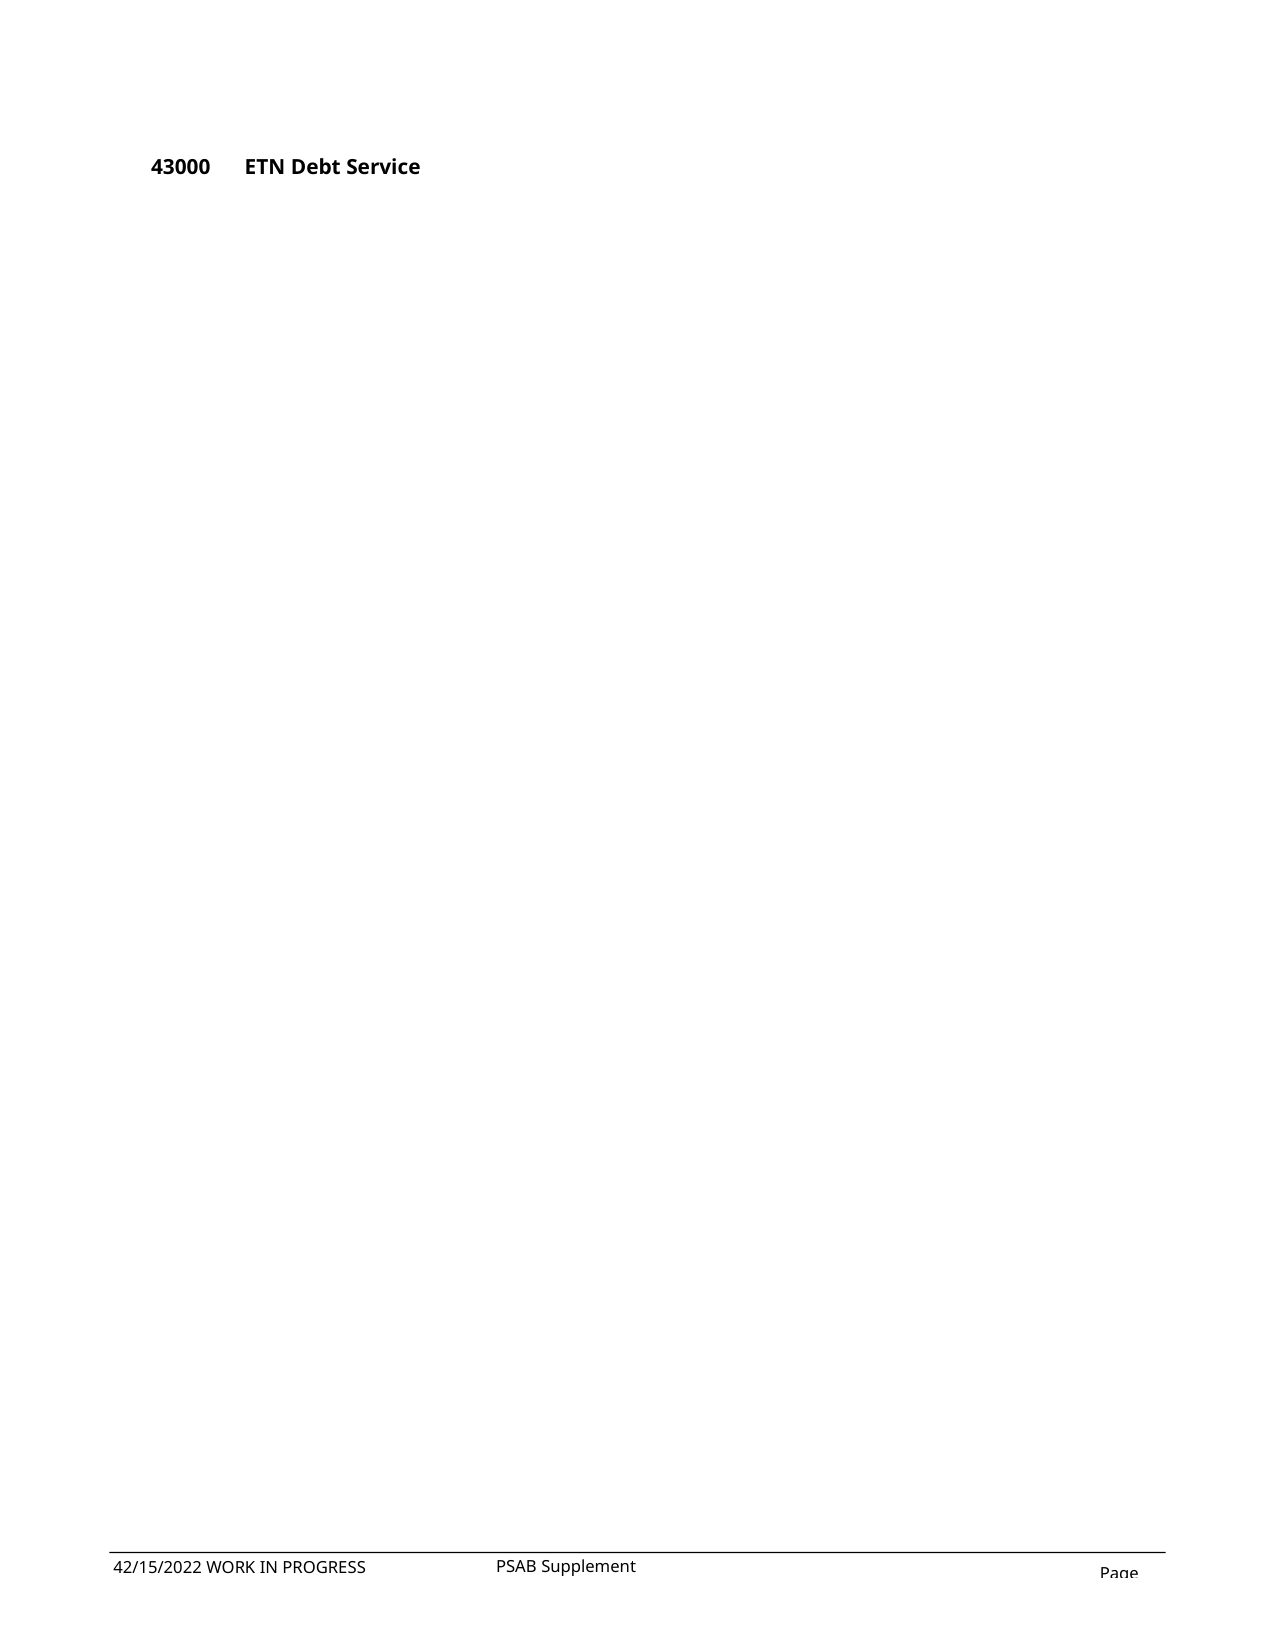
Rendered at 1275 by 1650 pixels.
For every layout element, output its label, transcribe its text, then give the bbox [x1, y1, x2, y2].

table_cell ETN Debt Service [231, 150, 660, 181]
table_cell 43000 [146, 150, 231, 181]
